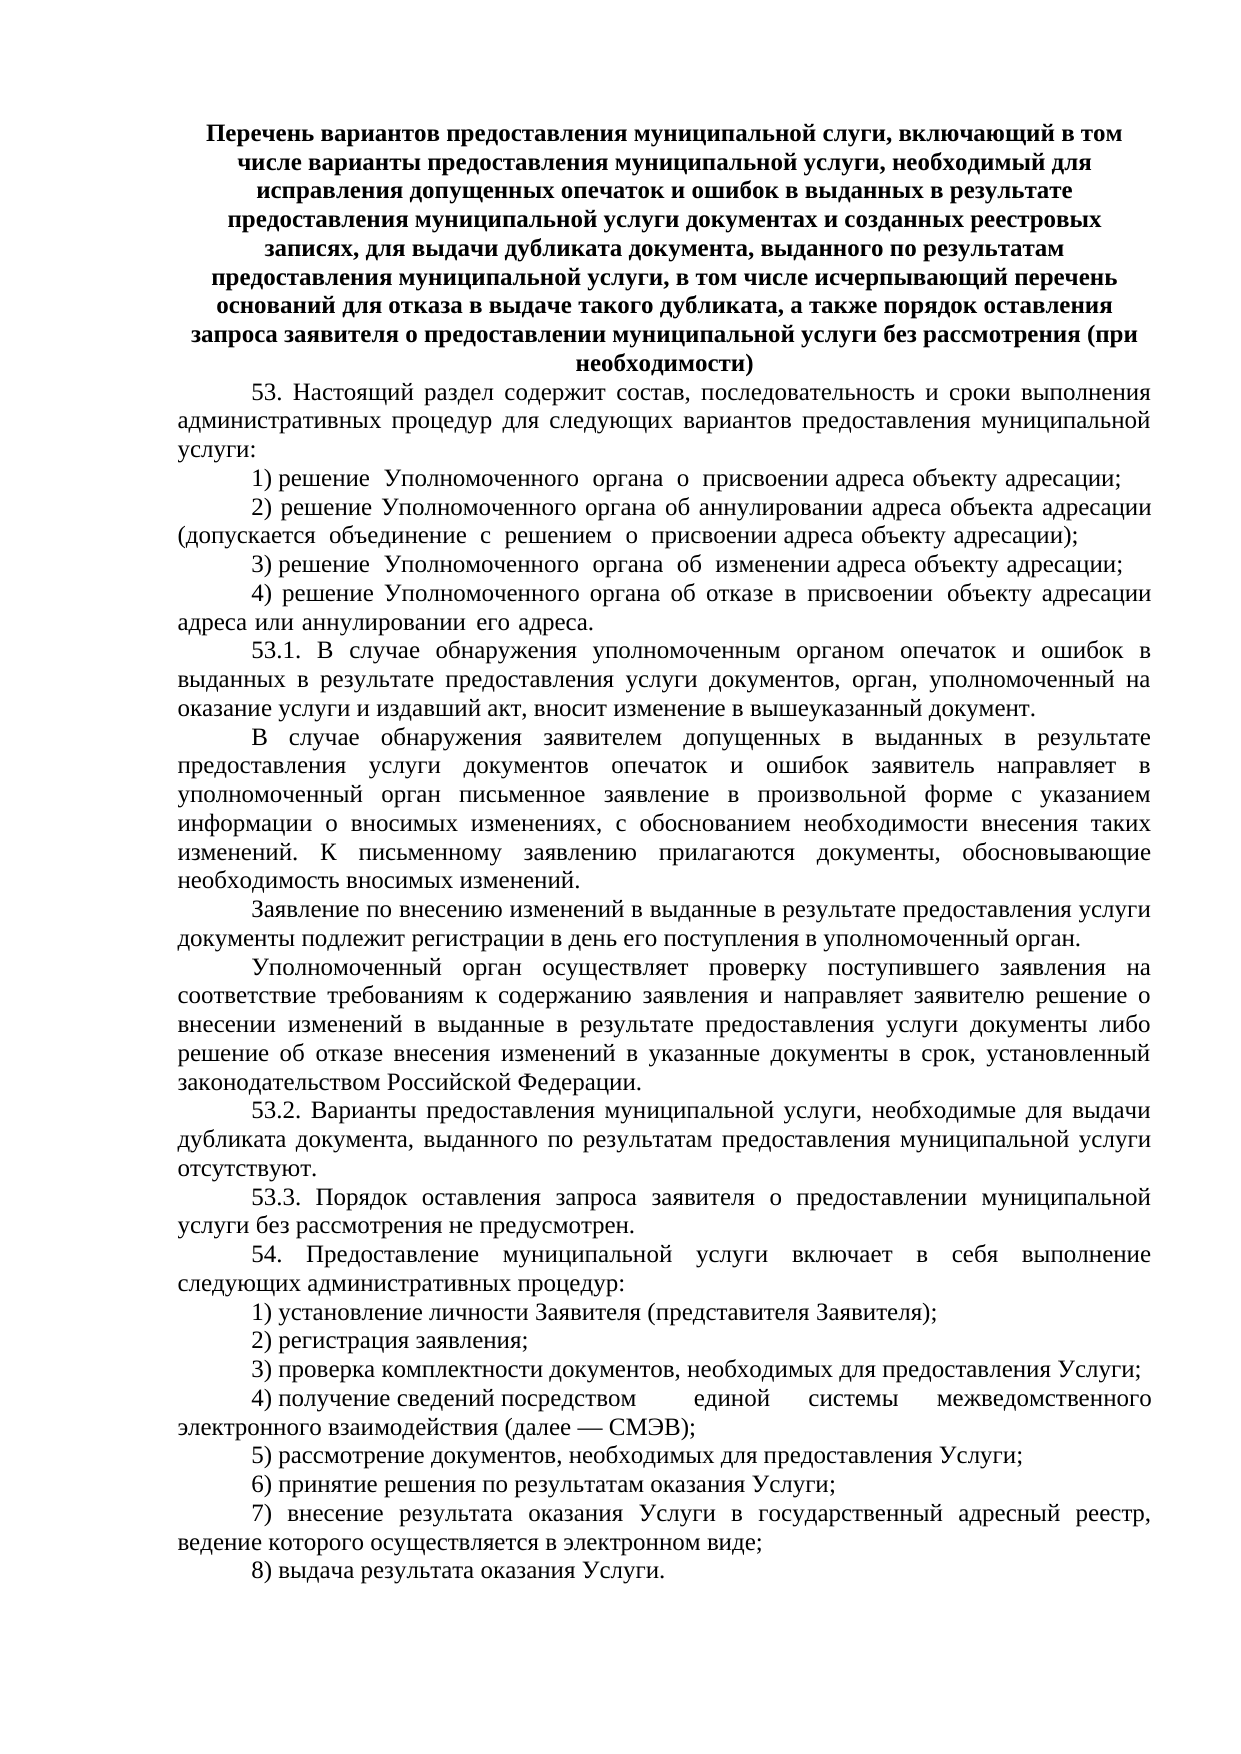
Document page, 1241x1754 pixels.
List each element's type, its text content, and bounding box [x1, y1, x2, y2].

text 53.3. Порядок оставления запроса заявителя о предоставлении муниципальной услуги без рассмотрения не предусмотрен. [177, 1182, 1152, 1239]
text 53.2. Варианты предоставления муниципальной услуги, необходимые для выдачи дубликата документа, выданного по результатам предоставления муниципальной услуги отсутствуют. [177, 1096, 1152, 1182]
text Уполномоченный орган осуществляет проверку поступившего заявления на соответствие требованиям к содержанию заявления и направляет заявителю решение о внесении изменений в выданные в результате предоставления услуги документы либо решение об отказе внесения изменений в указанные документы в срок, установленный законодательством Российской Федерации. [177, 952, 1152, 1096]
list 54. Предоставление муниципальной услуги включает в себя выполнение следующих административных процедур: [177, 1239, 1152, 1297]
text Перечень вариантов предоставления муниципальной слуги, включающий в том числе варианты предоставления муниципальной услуги, необходимый для исправления допущенных опечаток и ошибок в выданных в результате предоставления муниципальной услуги документах и созданных реестровых записях, для выдачи дубликата документа, выданного по результатам предоставления муниципальной услуги, в том числе исчерпывающий перечень оснований для отказа в выдаче такого дубликата, а также порядок оставления запроса заявителя о предоставлении муниципальной услуги без рассмотрения (при необходимости) [177, 118, 1152, 377]
list 7) внесение результата оказания Услуги в государственный адресный реестр, ведение которого осуществляется в электронном виде; [177, 1498, 1152, 1556]
list 8) выдача результата оказания Услуги. [177, 1556, 1152, 1584]
text 53.1. В случае обнаружения уполномоченным органом опечаток и ошибок в выданных в результате предоставления услуги документов, орган, уполномоченный на оказание услуги и издавший акт, вносит изменение в вышеуказанный документ. [177, 636, 1152, 722]
list 4) получение сведений посредством единой системы межведомственного электронного взаимодействия (далее — СМЭВ); [177, 1383, 1152, 1441]
text 53. Настоящий раздел содержит состав, последовательность и сроки выполнения административных процедур для следующих вариантов предоставления муниципальной услуги: [177, 377, 1152, 463]
list 5) рассмотрение документов, необходимых для предоставления Услуги; [177, 1441, 1152, 1469]
list 2) решение Уполномоченного органа об аннулировании адреса объекта адресации (допускается объединение с решением о присвоении адреса объекту адресации); [177, 492, 1152, 549]
list 3) решение Уполномоченного органа об изменении адреса объекту адресации; [177, 549, 1152, 578]
list 1) решение Уполномоченного органа о присвоении адреса объекту адресации; [177, 463, 1152, 492]
list 6) принятие решения по результатам оказания Услуги; [177, 1469, 1152, 1498]
list 3) проверка комплектности документов, необходимых для предоставления Услуги; [177, 1354, 1152, 1383]
list 1) установление личности Заявителя (представителя Заявителя); [177, 1297, 1105, 1326]
list 2) регистрация заявления; [177, 1326, 1152, 1354]
list 4) решение Уполномоченного органа об отказе в присвоении объекту адресации адреса или аннулировании его адреса. [177, 578, 1152, 636]
text Заявление по внесению изменений в выданные в результате предоставления услуги документы подлежит регистрации в день его поступления в уполномоченный орган. [177, 894, 1152, 952]
text В случае обнаружения заявителем допущенных в выданных в результате предоставления услуги документов опечаток и ошибок заявитель направляет в уполномоченный орган письменное заявление в произвольной форме с указанием информации о вносимых изменениях, с обоснованием необходимости внесения таких изменений. К письменному заявлению прилагаются документы, обосновывающие необходимость вносимых изменений. [177, 722, 1152, 894]
